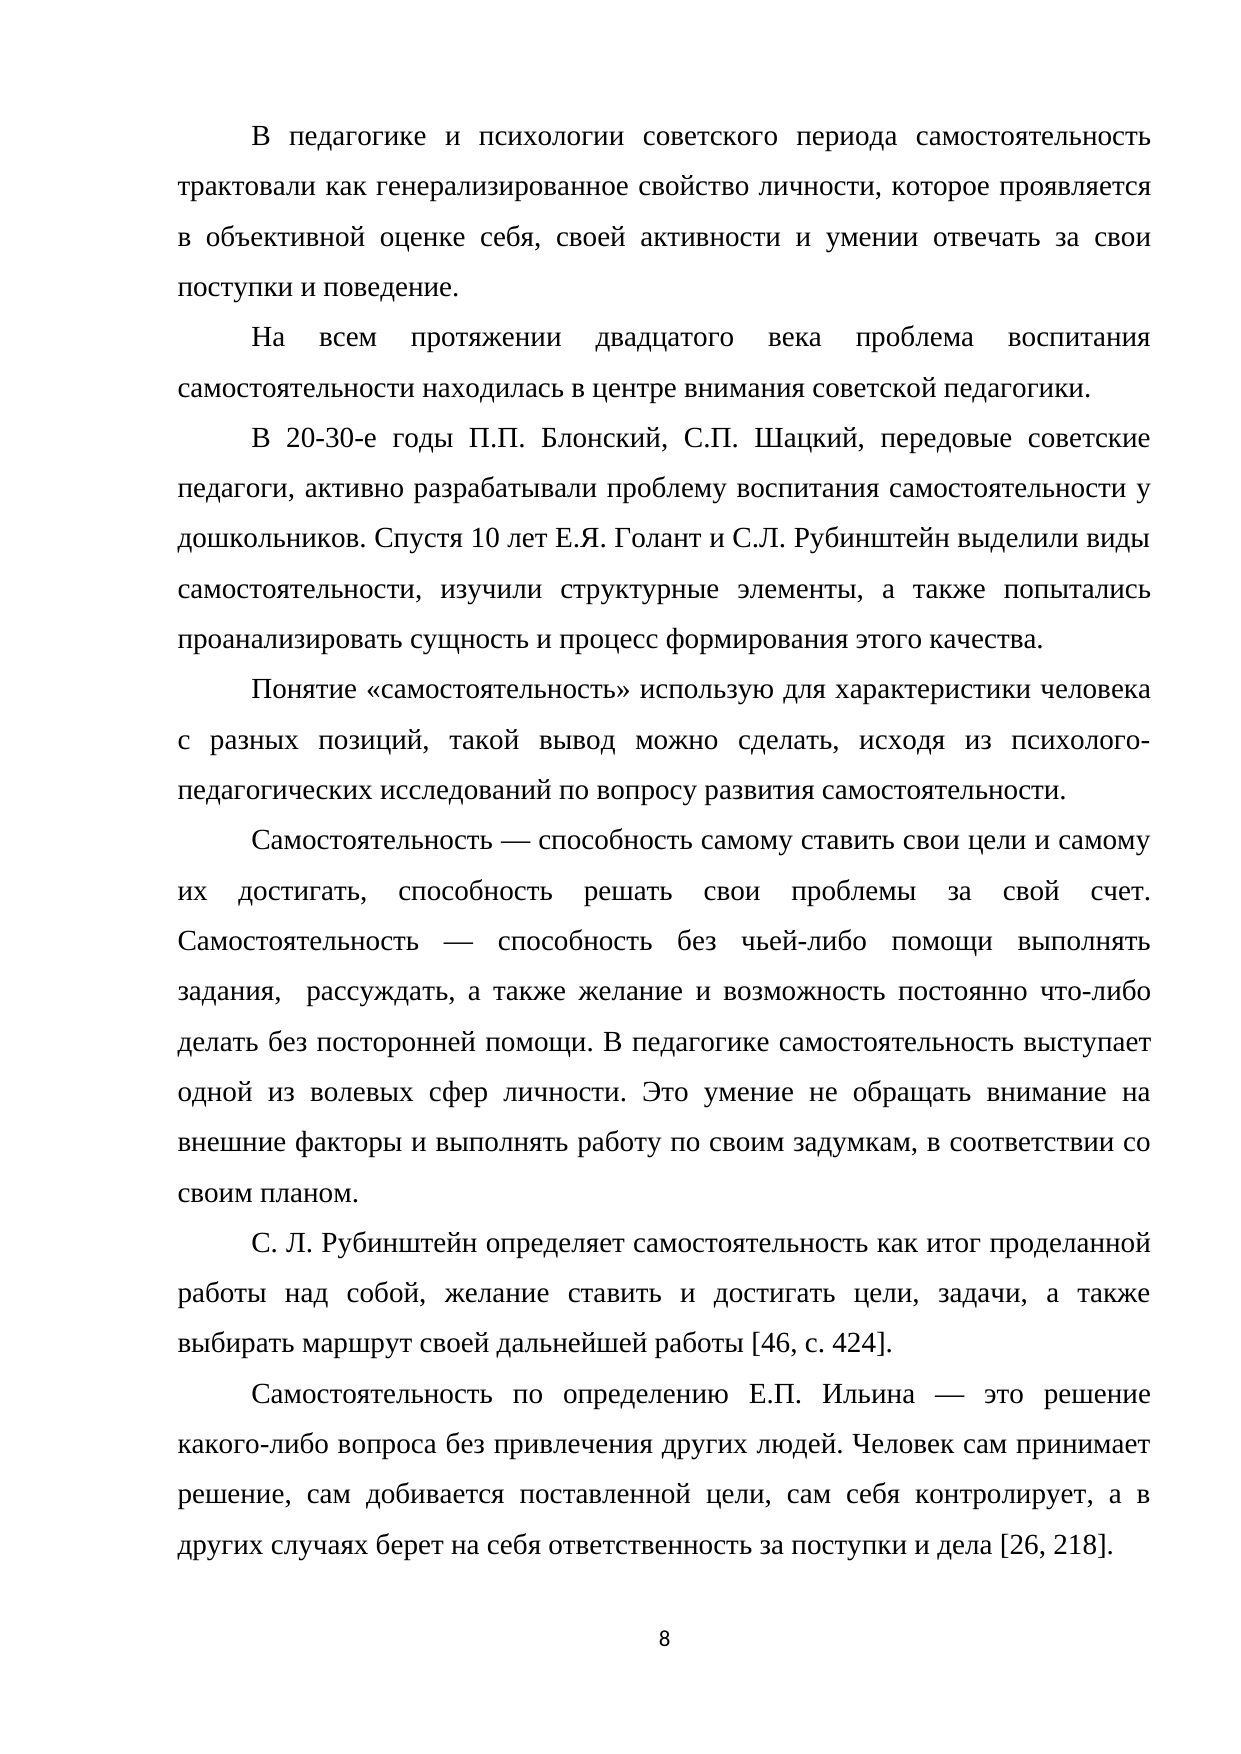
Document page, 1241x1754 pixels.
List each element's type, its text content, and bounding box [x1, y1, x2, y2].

text С. Л. Рубинштейн определяет самостоятельность как итог проделанной работы над собой, желание ставить и достигать цели, задачи, а также выбирать маршрут своей дальнейшей работы [46, с. 424]. [177, 1225, 1152, 1359]
text Понятие «самостоятельность» использую для характеристики человека с разных позиций, такой вывод можно сделать, исходя из психолого-педагогических исследований по вопросу развития самостоятельности. [177, 672, 1152, 806]
text Самостоятельность по определению Е.П. Ильина — это решение какого-либо вопроса без привлечения других людей. Человек сам принимает решение, сам добивается поставленной цели, сам себя контролирует, а в других случаях берет на себя ответственность за поступки и дела [26, 218]. [177, 1376, 1152, 1560]
text В педагогике и психологии советского периода самостоятельность трактовали как генерализированное свойство личности, которое проявляется в объективной оценке себя, своей активности и умении отвечать за свои поступки и поведение. [177, 118, 1152, 303]
text На всем протяжении двадцатого века проблема воспитания самостоятельности находилась в центре внимания советской педагогики. [177, 319, 1152, 403]
text В 20-30-е годы П.П. Блонский, С.П. Шацкий, передовые советские педагоги, активно разрабатывали проблему воспитания самостоятельности у дошкольников. Спустя 10 лет Е.Я. Голант и С.Л. Рубинштейн выделили виды самостоятельности, изучили структурные элементы, а также попытались проанализировать сущность и процесс формирования этого качества. [177, 420, 1152, 655]
text Самостоятельность — способность самому ставить свои цели и самому их достигать, способность решать свои проблемы за свой счет. Самостоятельность — способность без чьей-либо помощи выполнять задания, рассуждать, а также желание и возможность постоянно что-либо делать без посторонней помощи. В педагогике самостоятельность выступает одной из волевых сфер личности. Это умение не обращать внимание на внешние факторы и выполнять работу по своим задумкам, в соответствии со своим планом. [177, 822, 1152, 1208]
